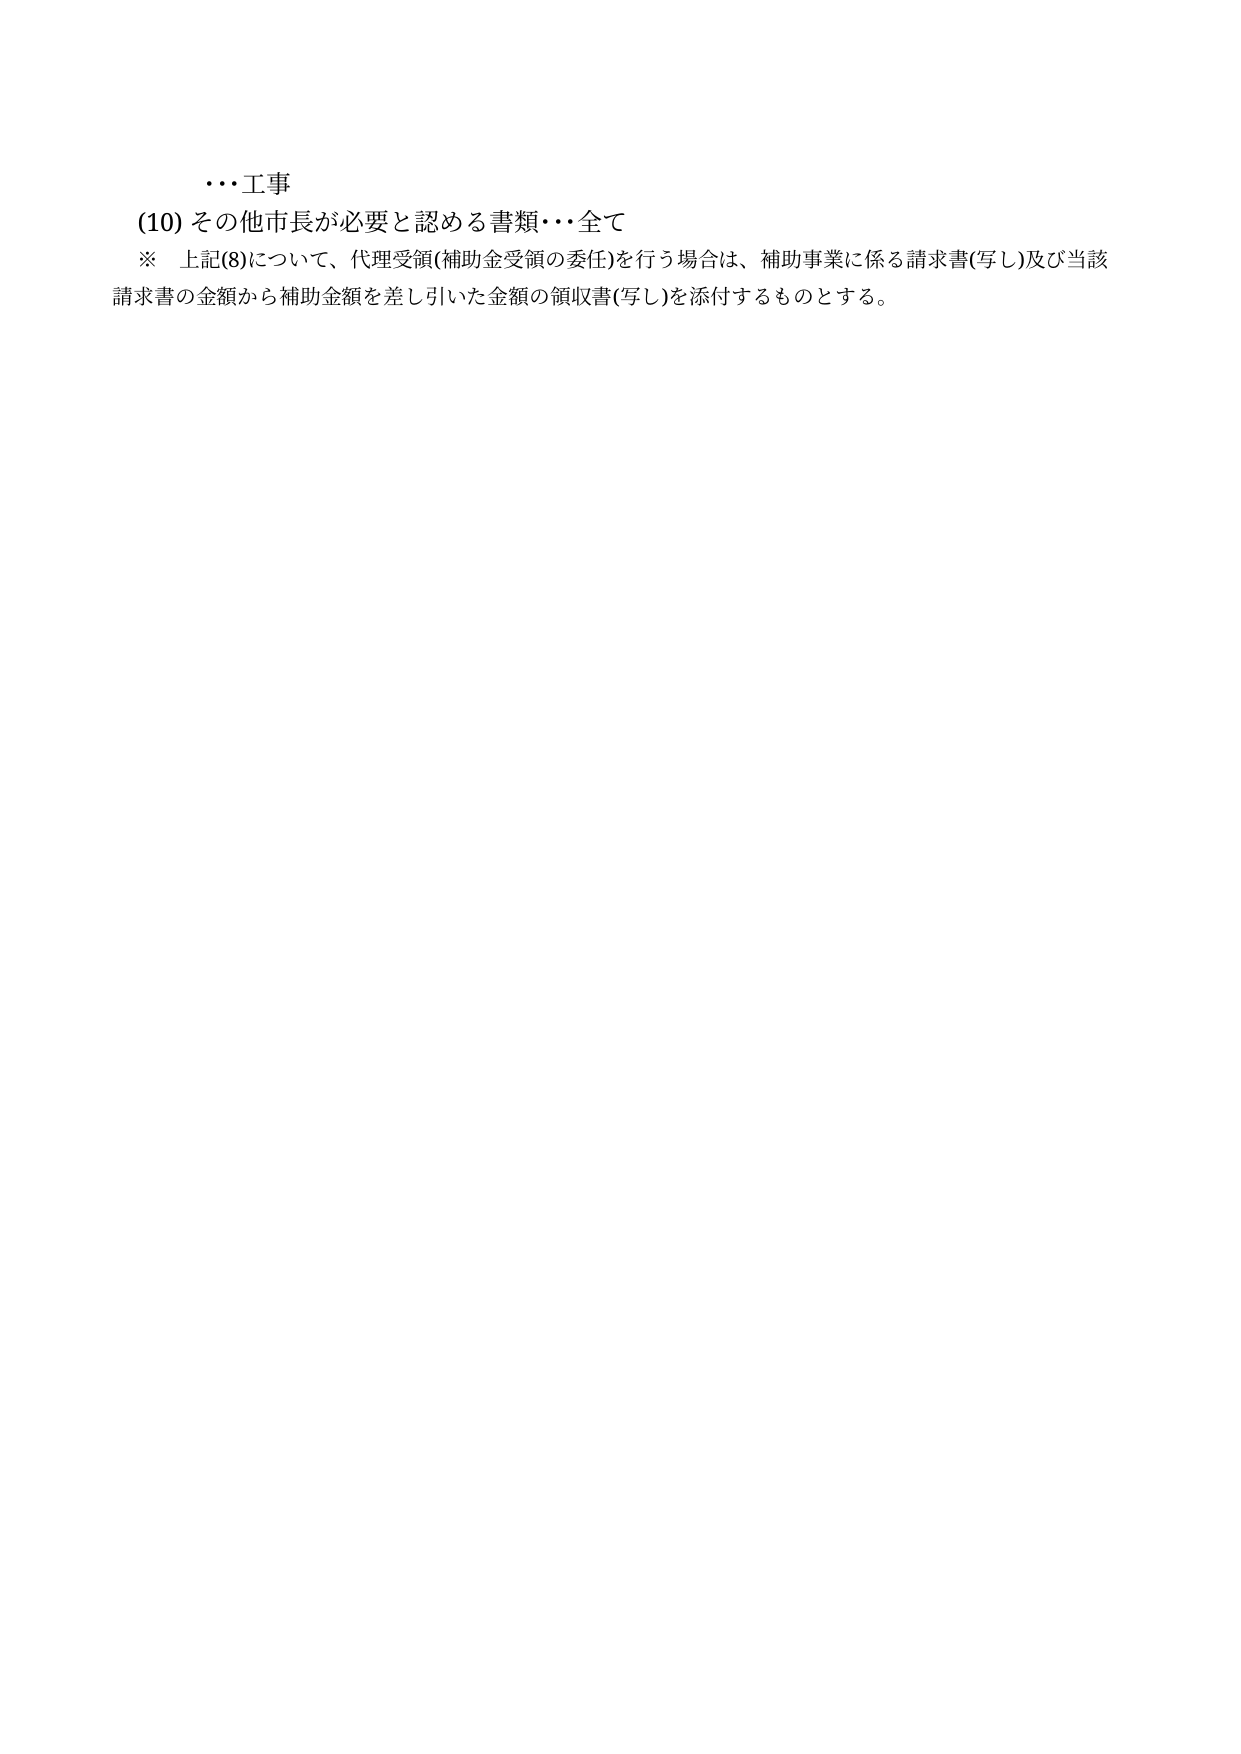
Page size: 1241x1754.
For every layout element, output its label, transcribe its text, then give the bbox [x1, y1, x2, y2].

text (10) その他市長が必要と認める書類･･･全て [112, 202, 1128, 239]
text ･･･工事 [191, 164, 1128, 202]
text ※ 上記(8)について、代理受領(補助金受領の委任)を行う場合は、補助事業に係る請求書(写し)及び当該請求書の金額から補助金額を差し引いた金額の領収書(写し)を添付するものとする。 [112, 239, 1128, 314]
